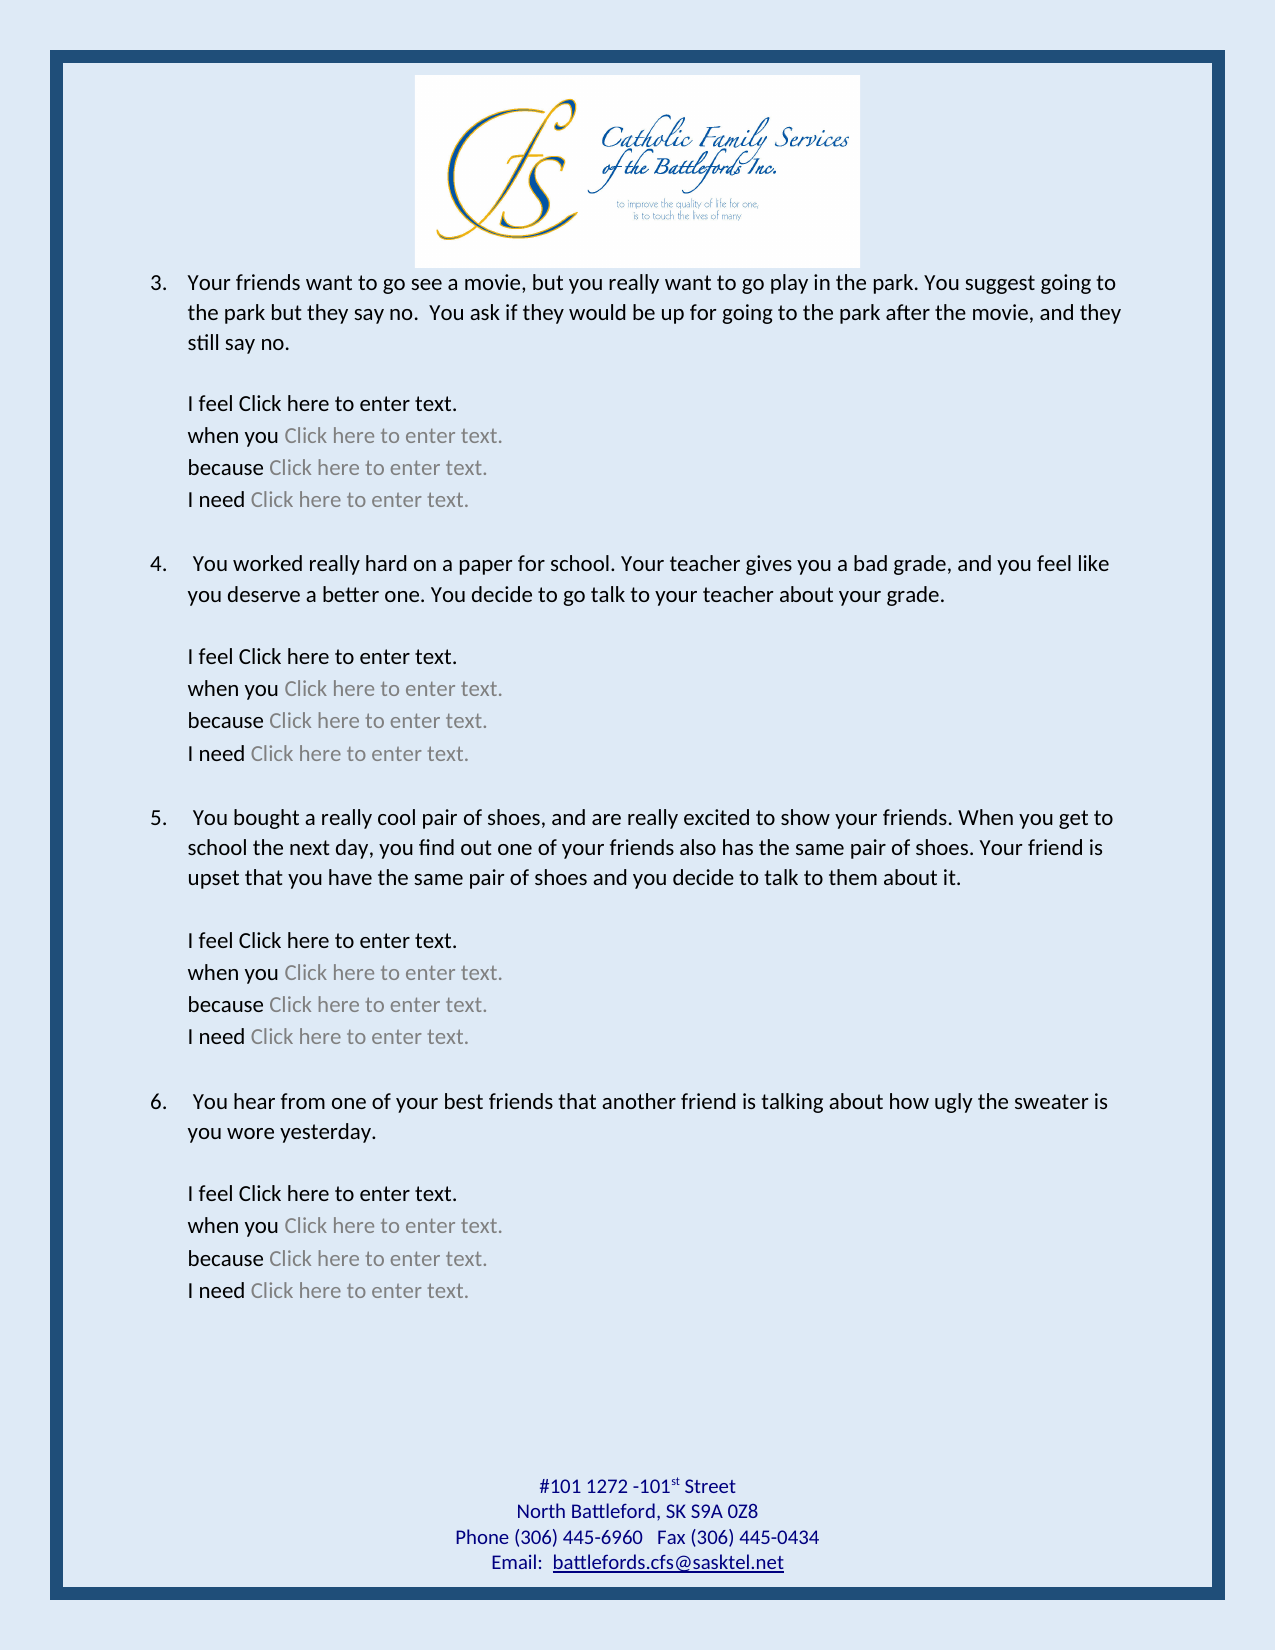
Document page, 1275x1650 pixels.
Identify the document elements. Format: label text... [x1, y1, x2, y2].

text I feel [112, 389, 1125, 417]
picture [414, 75, 861, 268]
text I feel [112, 1179, 1125, 1207]
text when you [187, 1212, 1125, 1240]
list You bought a really cool pair of shoes, and are really excited to show your friends. When you get to school the next day, you find out one of your friends also has the same pair of shoes. Your friend is upset that you have the same pair of shoes and you decide to talk to them about it. [150, 803, 1125, 892]
text because [187, 707, 1125, 734]
text because [187, 453, 1125, 481]
text when you [187, 421, 1125, 449]
list Your friends want to go see a movie, but you really want to go play in the park. You suggest going to the park but they say no. You ask if they would be up for going to the park after the movie, and they still say no. [150, 268, 1125, 356]
list You hear from one of your best friends that another friend is talking about how ugly the sweater is you wore yesterday. [150, 1087, 1125, 1145]
text I need [187, 485, 1125, 513]
text because [187, 990, 1125, 1018]
text because [187, 1244, 1125, 1272]
text I feel [112, 642, 1125, 670]
list You worked really hard on a paper for school. Your teacher gives you a bad grade, and you feel like you deserve a better one. You decide to go talk to your teacher about your grade. [150, 549, 1125, 608]
text I need [187, 739, 1125, 767]
text I need [187, 1022, 1125, 1051]
text when you [187, 958, 1125, 986]
text I need [187, 1276, 1125, 1304]
text when you [187, 674, 1125, 702]
text I feel [112, 926, 1125, 954]
